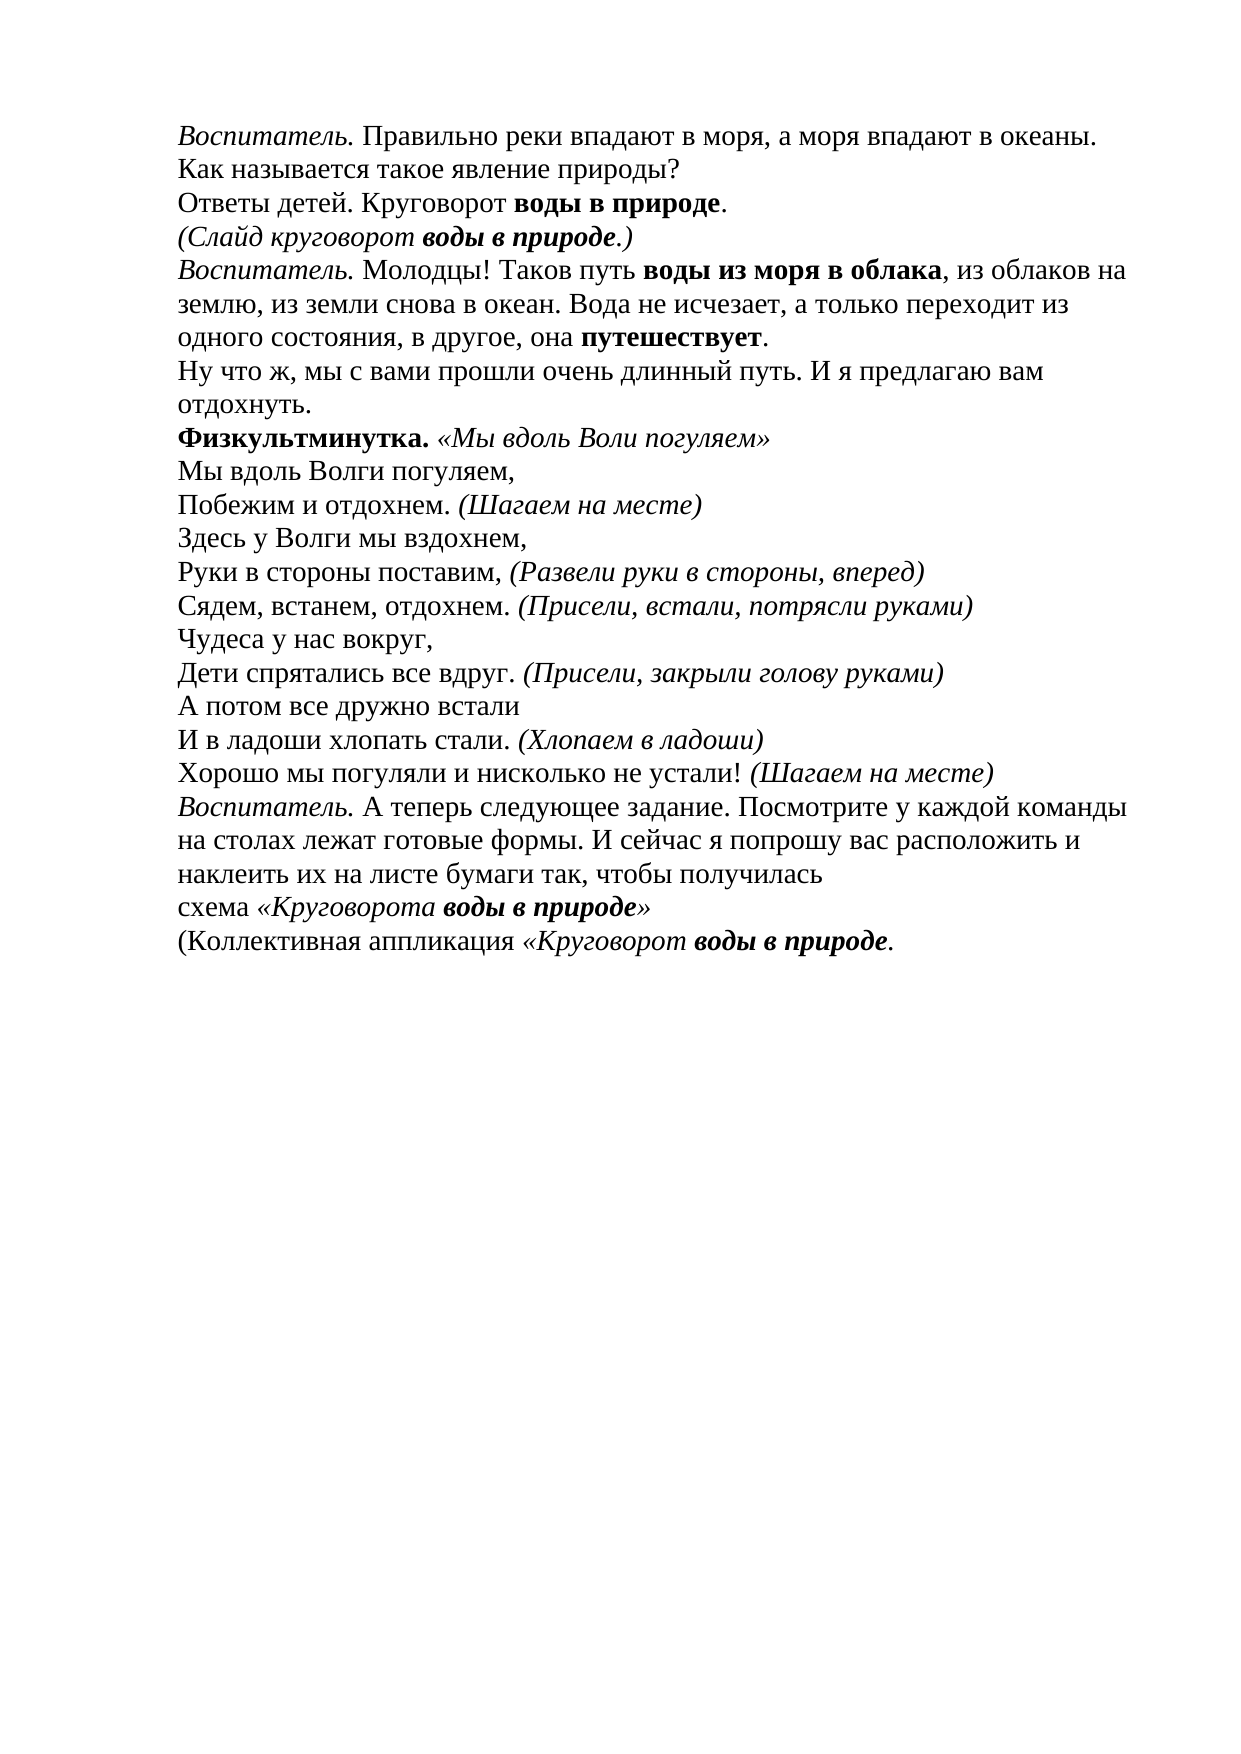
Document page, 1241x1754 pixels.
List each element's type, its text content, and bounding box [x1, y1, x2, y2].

text Мы вдоль Волги погуляем, [177, 453, 1152, 487]
text Физкультминутка. «Мы вдоль Воли погуляем» [177, 420, 1152, 453]
text (Слайд круговорот воды в природе.) [177, 219, 1152, 252]
text Воспитатель. Молодцы! Таков путь воды из моря в облака, из облаков на землю, из земли снова в океан. Вода не исчезает, а только переходит из одного состояния, в другое, она путешествует. [177, 252, 1152, 353]
text Воспитатель. А теперь следующее задание. Посмотрите у каждой команды на столах лежат готовые формы. И сейчас я попрошу вас расположить и наклеить их на листе бумаги так, чтобы получилась схема «Круговорота воды в природе» [177, 789, 1152, 923]
text Дети спрятались все вдруг. (Присели, закрыли голову руками) [177, 655, 1152, 688]
text И в ладоши хлопать стали. (Хлопаем в ладоши) [177, 722, 1152, 755]
text А потом все дружно встали [177, 688, 1152, 722]
text Побежим и отдохнем. (Шагаем на месте) [177, 487, 1152, 521]
text Как называется такое явление природы? [177, 152, 1152, 185]
text Руки в стороны поставим, (Развели руки в стороны, вперед) [177, 554, 1152, 588]
text Здесь у Волги мы вздохнем, [177, 521, 1152, 554]
text Воспитатель. Правильно реки впадают в моря, а моря впадают в океаны. [177, 118, 1152, 152]
text Хорошо мы погуляли и нисколько не устали! (Шагаем на месте) [177, 755, 1152, 789]
text Чудеса у нас вокруг, [177, 621, 1152, 655]
text Ответы детей. Круговорот воды в природе. [177, 185, 1152, 219]
text Сядем, встанем, отдохнем. (Присели, встали, потрясли руками) [177, 588, 1152, 621]
text Ну что ж, мы с вами прошли очень длинный путь. И я предлагаю вам отдохнуть. [177, 353, 1152, 420]
text (Коллективная аппликация «Круговорот воды в природе. [177, 923, 1152, 957]
